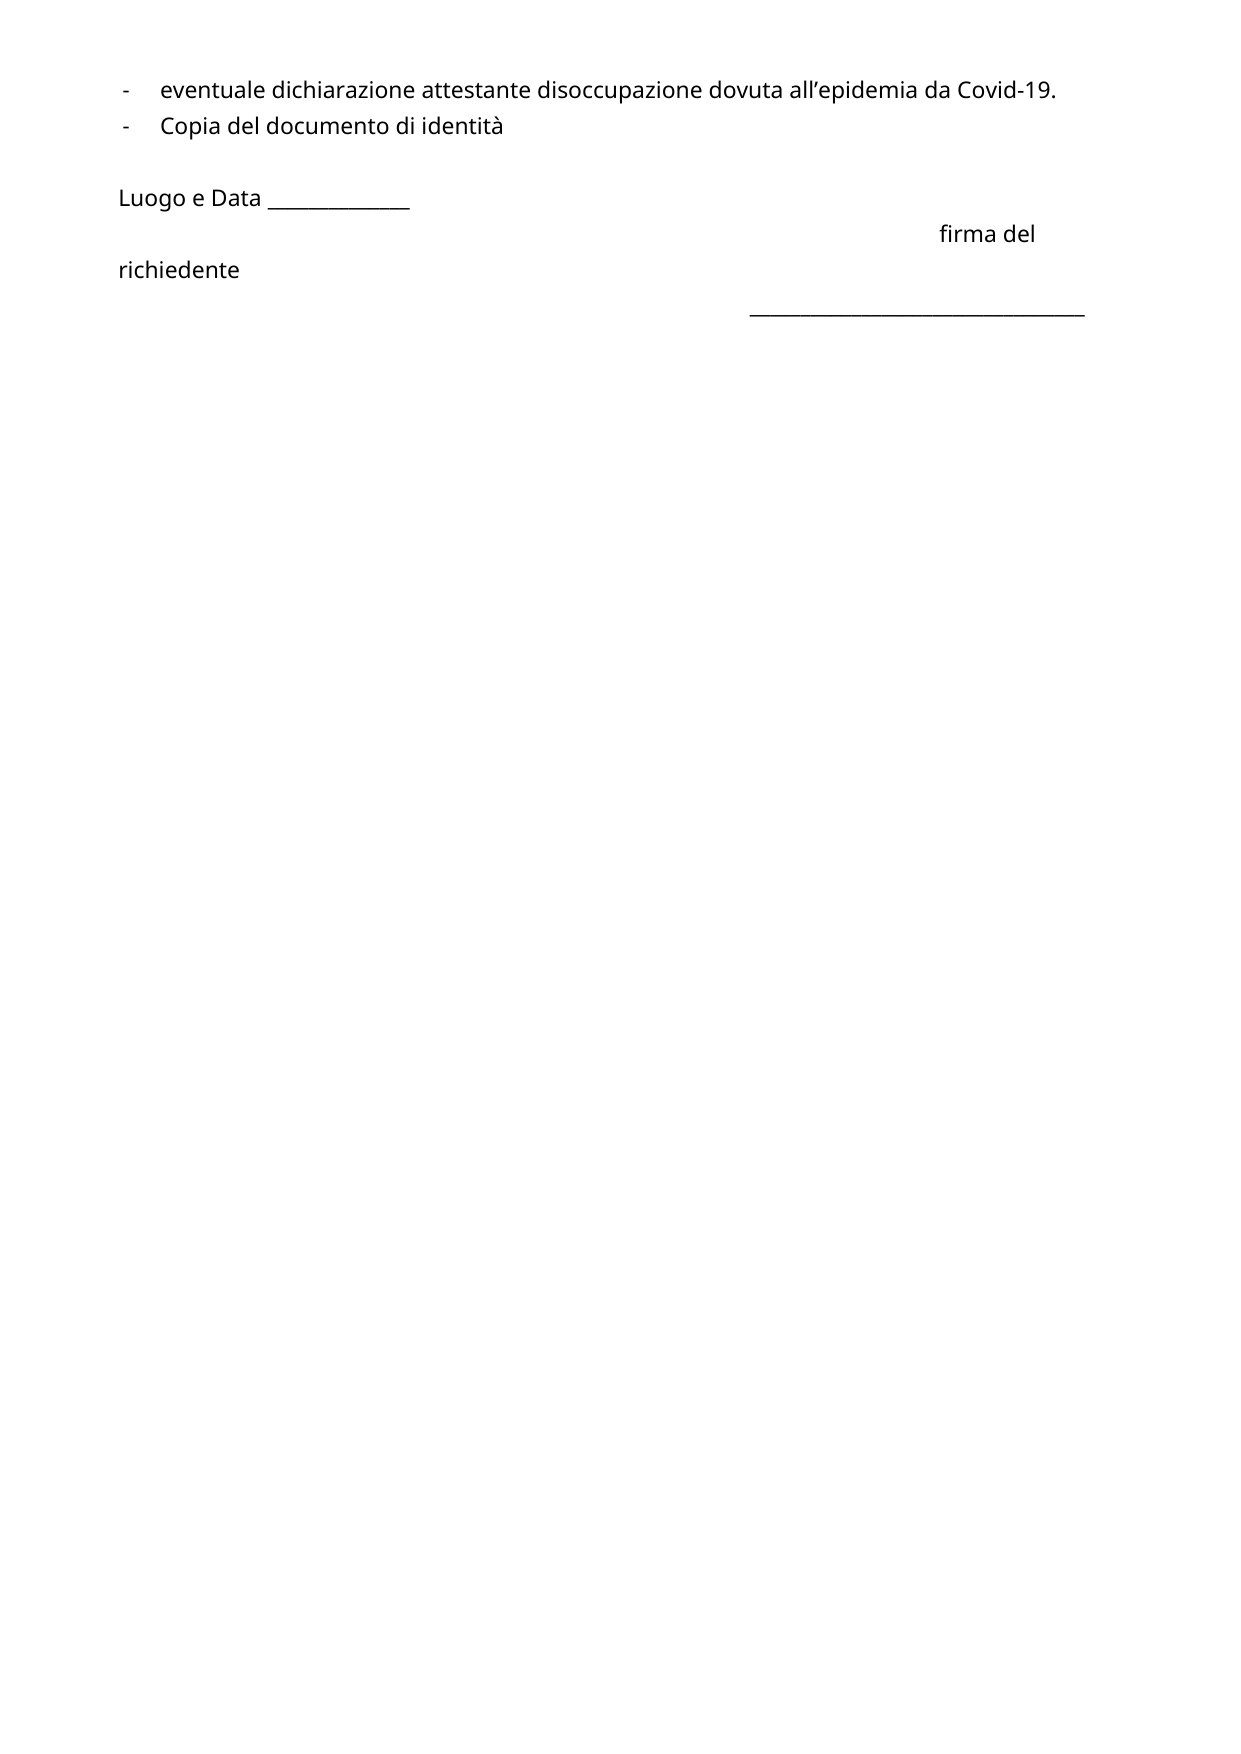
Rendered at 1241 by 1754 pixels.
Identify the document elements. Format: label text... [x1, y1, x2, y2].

list Copia del documento di identità [122, 110, 1122, 141]
list eventuale dichiarazione attestante disoccupazione dovuta all’epidemia da Covid-19. [122, 74, 1122, 105]
text _________________________________ [708, 289, 1122, 321]
text firma del richiedente [118, 218, 1122, 285]
text Luogo e Data ______________ [118, 182, 1122, 213]
